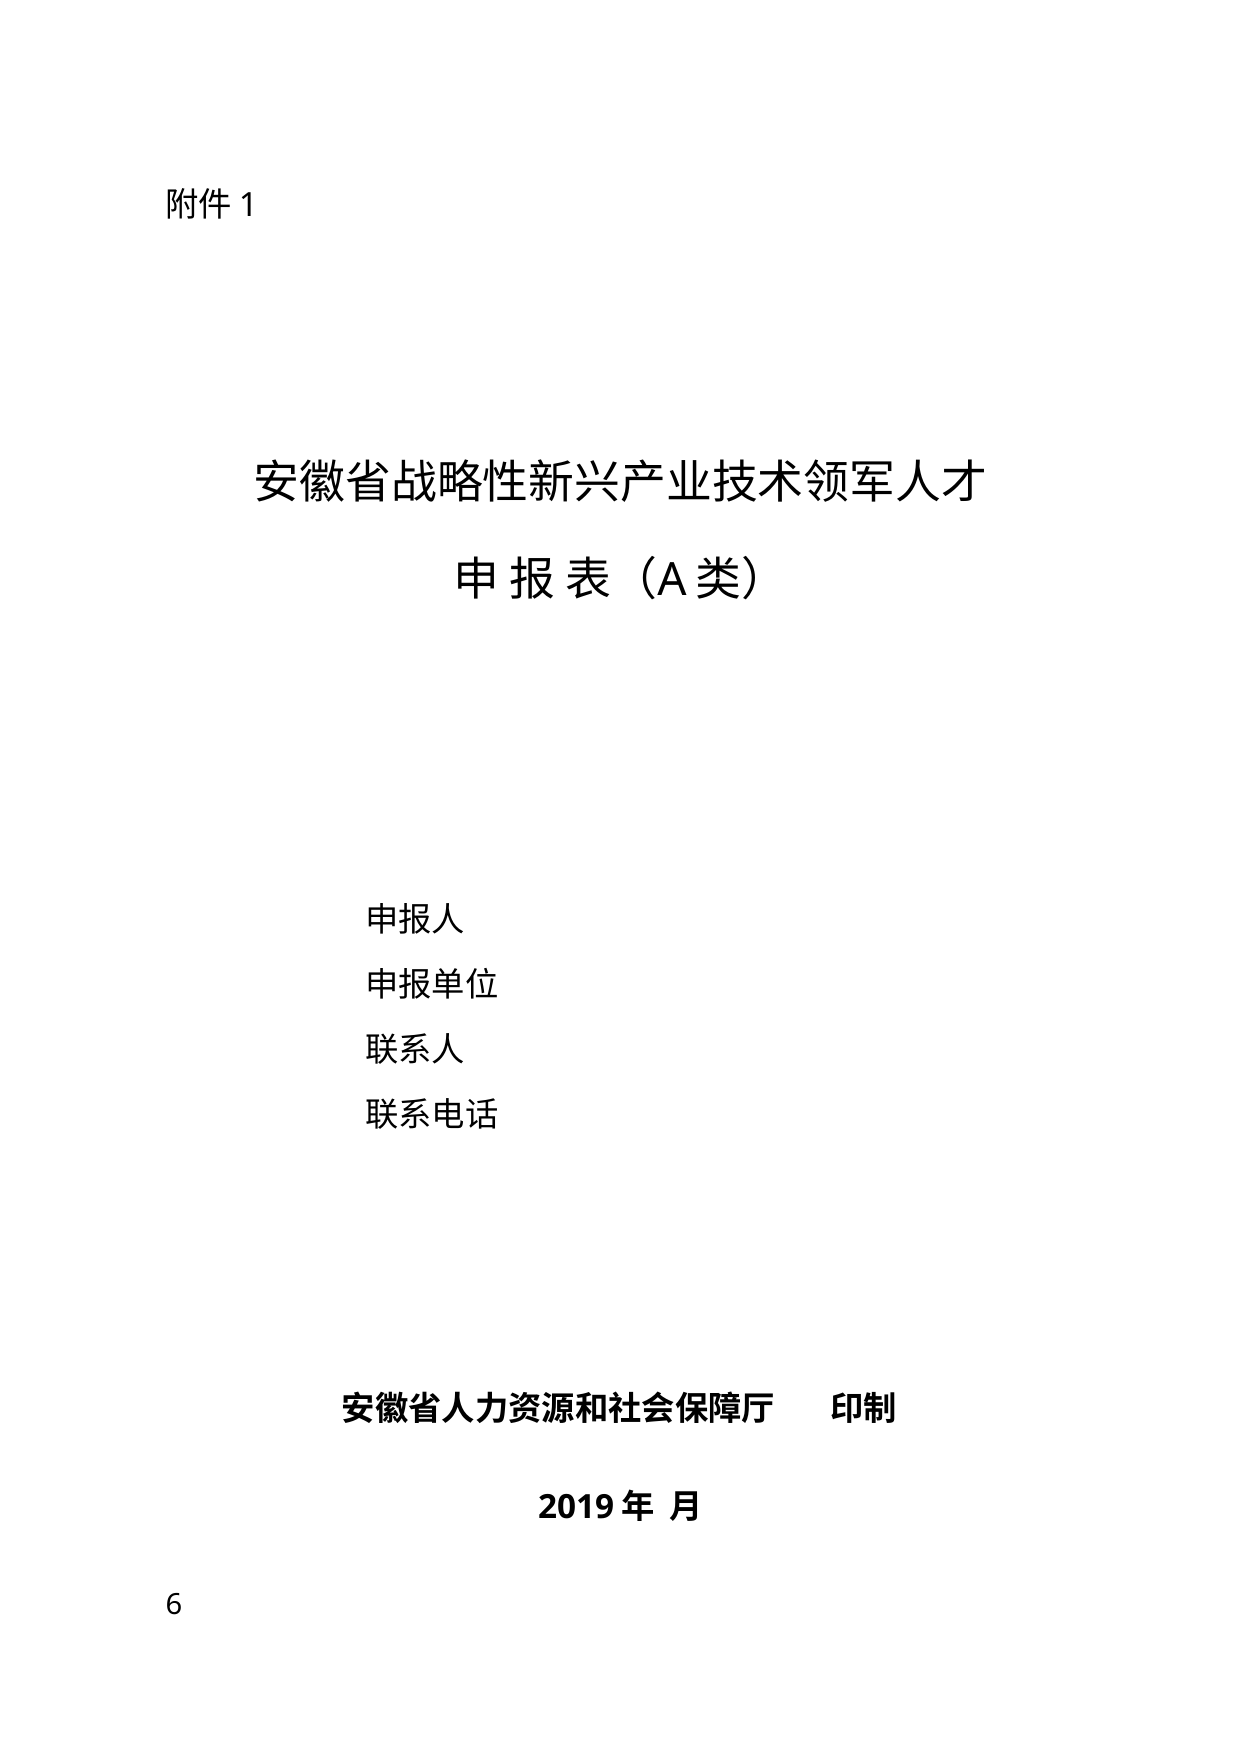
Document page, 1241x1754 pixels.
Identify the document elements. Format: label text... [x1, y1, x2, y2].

text 申报单位 [165, 950, 1075, 1015]
text 联系电话 [165, 1080, 1075, 1145]
table_header 安徽省人力资源和社会保障厅 [324, 1340, 793, 1471]
text 2019年 月 [165, 1471, 1075, 1536]
text 联系人 [165, 1015, 1075, 1080]
table_header 印制 [793, 1340, 917, 1471]
text 申 报 表（A类） [165, 527, 1075, 625]
text 安徽省战略性新兴产业技术领军人才 [165, 430, 1075, 527]
text 申报人 [165, 885, 1075, 950]
text 附件1 [165, 170, 1075, 235]
